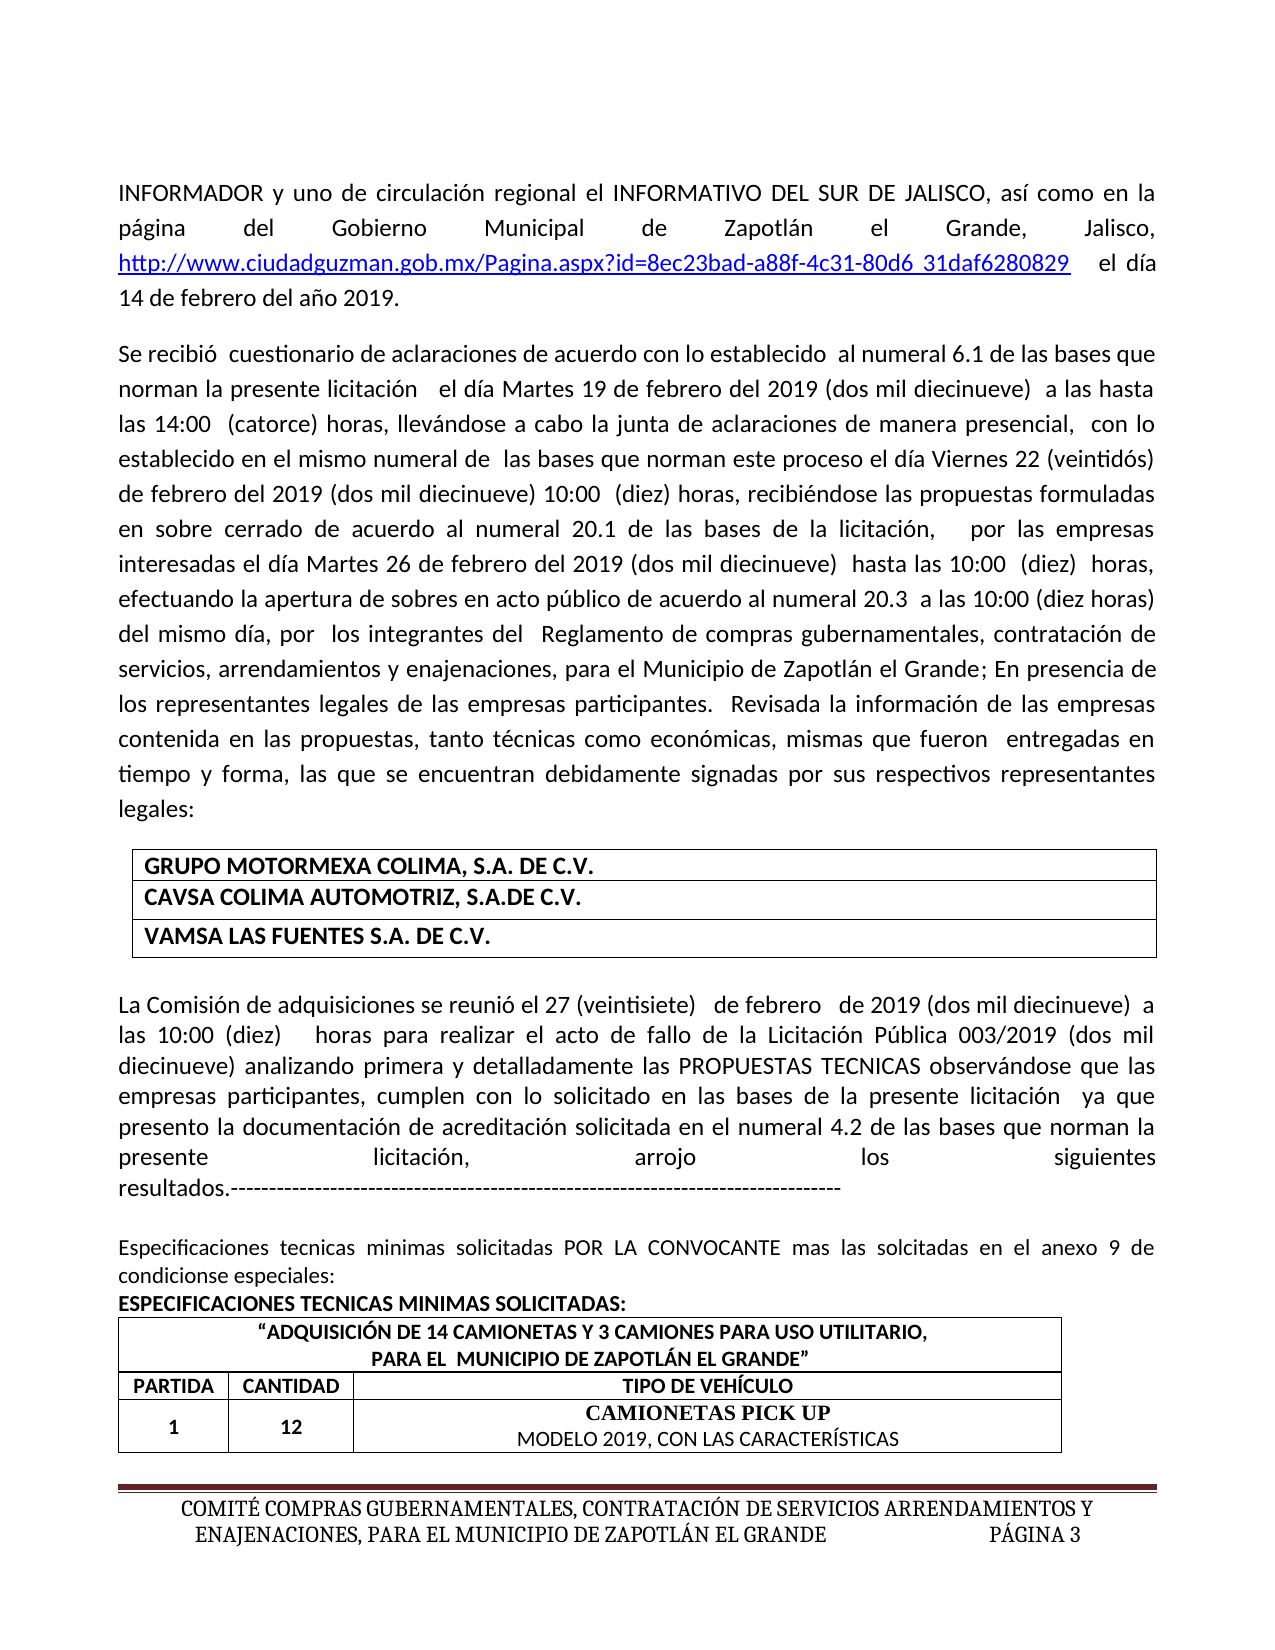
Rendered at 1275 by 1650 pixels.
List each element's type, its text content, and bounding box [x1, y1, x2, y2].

text ESPECIFICACIONES TECNICAS MINIMAS SOLICITADAS: [118, 1289, 1157, 1317]
table_cell CANTIDAD [229, 1373, 353, 1399]
text Se recibió cuestionario de aclaraciones de acuerdo con lo establecido al numeral 6.1 de las bases que norman la presente licitación el día Martes 19 de febrero del 2019 (dos mil diecinueve) a las hasta las 14:00 (catorce) horas, llevándose a cabo la junta de aclaraciones de manera presencial, con lo establecido en el mismo numeral de las bases que norman este proceso el día Viernes 22 (veintidós) de febrero del 2019 (dos mil diecinueve) 10:00 (diez) horas, recibiéndose las propuestas formuladas en sobre cerrado de acuerdo al numeral 20.1 de las bases de la licitación, por las empresas interesadas el día Martes 26 de febrero del 2019 (dos mil diecinueve) hasta las 10:00 (diez) horas, efectuando la apertura de sobres en acto público de acuerdo al numeral 20.3 a las 10:00 (diez horas) del mismo día, por los integrantes del Reglamento de compras gubernamentales, contratación de servicios, arrendamientos y enajenaciones, para el Municipio de Zapotlán el Grande; En presencia de los representantes legales de las empresas participantes. Revisada la información de las empresas contenida en las propuestas, tanto técnicas como económicas, mismas que fueron entregadas en tiempo y forma, las que se encuentran debidamente signadas por sus respectivos representantes legales: [118, 338, 1157, 823]
table_cell 1 [119, 1400, 228, 1452]
table_cell VAMSA LAS FUENTES S.A. DE C.V. [133, 920, 1156, 957]
table_header “ADQUISICIÓN DE 14 CAMIONETAS Y 3 CAMIONES PARA USO UTILITARIO, PARA EL MUNICIPIO DE ZAPOTLÁN EL GRANDE” [119, 1318, 1061, 1371]
table_cell PARTIDA [119, 1373, 228, 1399]
table_header GRUPO MOTORMEXA COLIMA, S.A. DE C.V. [133, 850, 1156, 880]
text Especificaciones tecnicas minimas solicitadas POR LA CONVOCANTE mas las solcitadas en el anexo 9 de condicionse especiales: [118, 1233, 1157, 1289]
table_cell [354, 1400, 1061, 1452]
table_cell 12 [229, 1400, 353, 1452]
table_cell CAVSA COLIMA AUTOMOTRIZ, S.A.DE C.V. [133, 881, 1156, 919]
table_cell TIPO DE VEHÍCULO [354, 1373, 1061, 1399]
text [118, 177, 1157, 313]
text La Comisión de adquisiciones se reunió el 27 (veintisiete) de febrero de 2019 (dos mil diecinueve) a las 10:00 (diez) horas para realizar el acto de fallo de la Licitación Pública 003/2019 (dos mil diecinueve) analizando primera y detalladamente las PROPUESTAS TECNICAS observándose que las empresas participantes, cumplen con lo solicitado en las bases de la presente licitación ya que presento la documentación de acreditación solicitada en el numeral 4.2 de las bases que norman la presente licitación, arrojo los siguientes resultados.-------------------------------------------------------------------------------- [118, 989, 1157, 1202]
